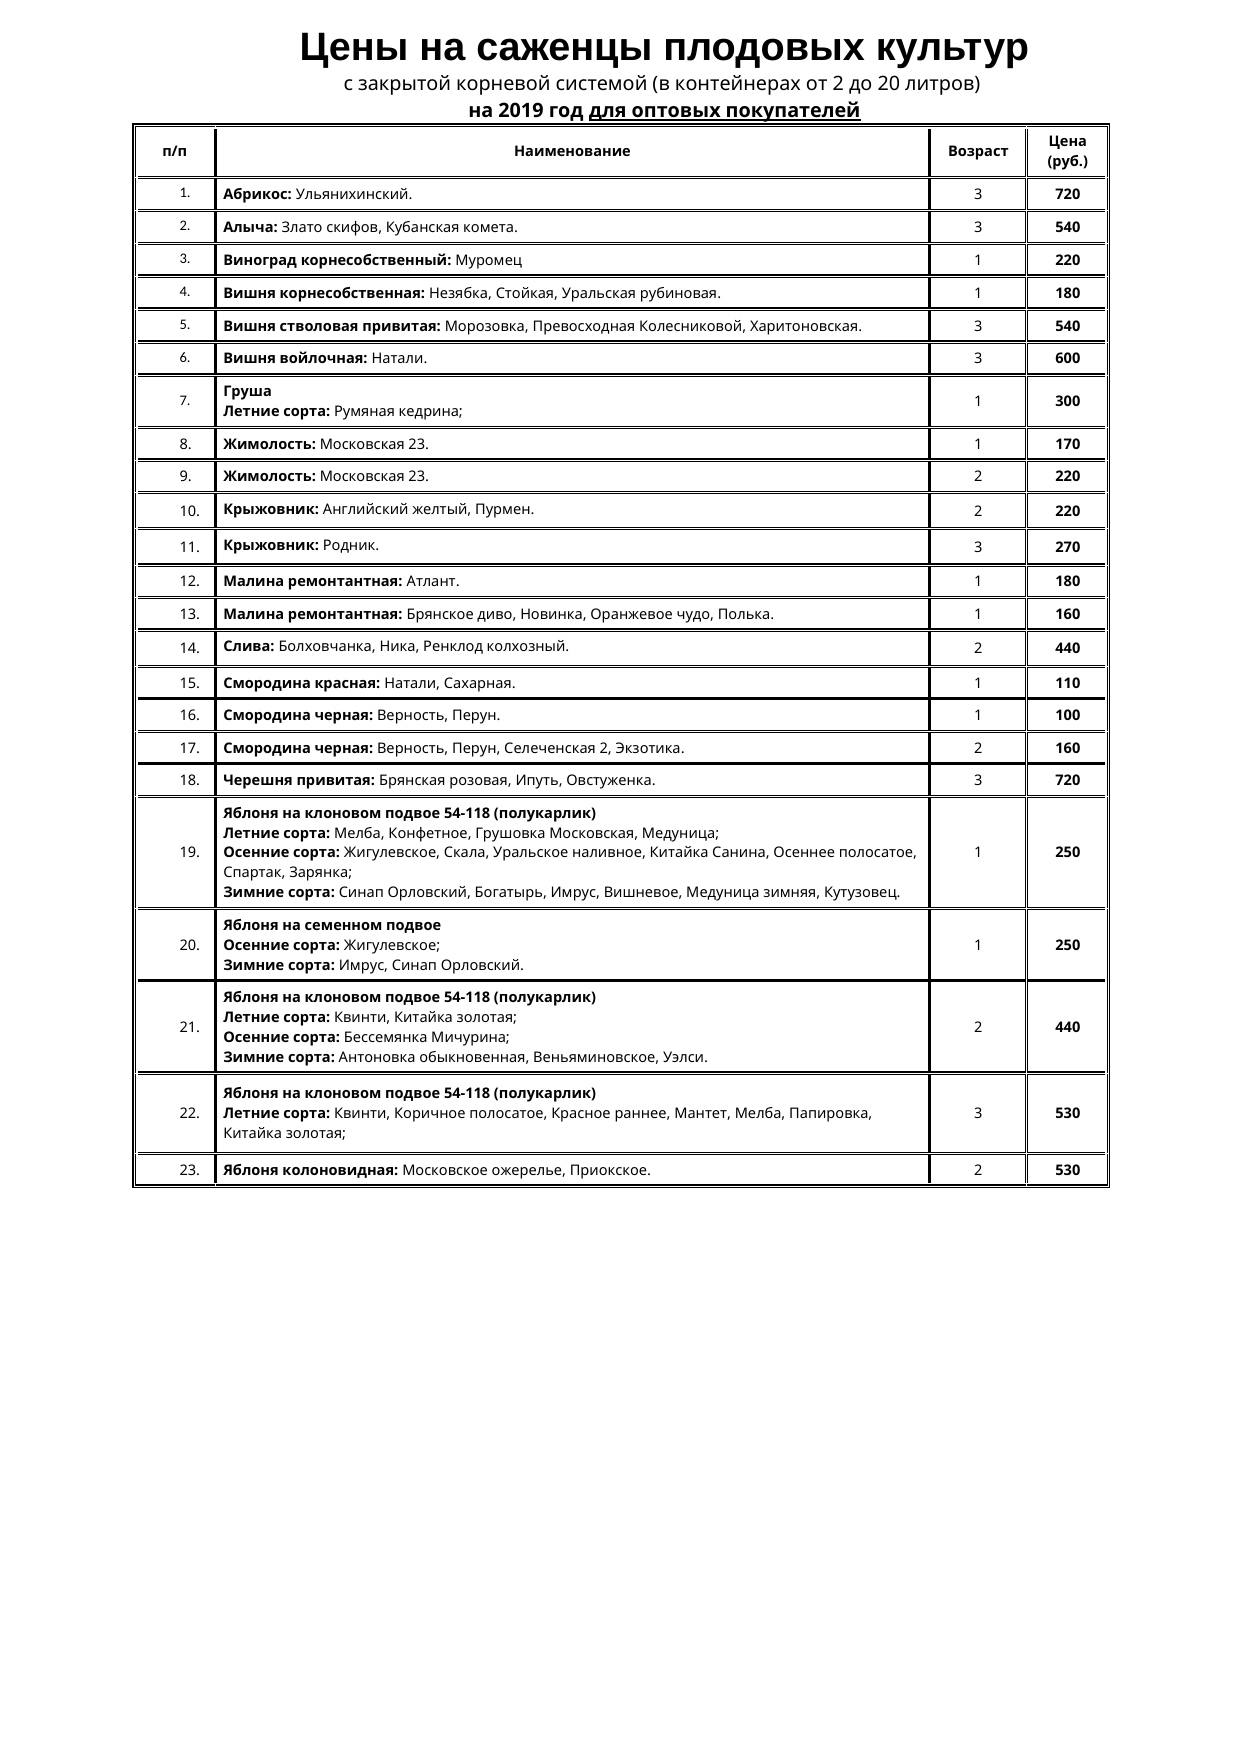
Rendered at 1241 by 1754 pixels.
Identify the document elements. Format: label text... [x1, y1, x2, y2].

table_cell 2 [931, 982, 1025, 1071]
table_cell 1 [931, 910, 1025, 979]
table_cell 2 [929, 1155, 1027, 1184]
table_cell 250 [1027, 907, 1108, 979]
table_cell 250 [1028, 795, 1107, 907]
table_cell 3 [931, 311, 1025, 340]
table_cell Яблоня на клоновом подвое 54-118 (полукарлик) Летние сорта: Мелба, Конфетное, Грушовка Московская, Медуница; Осенние сорта: Жигулевское, Скала, Уральское наливное, Китайка Санина, Осеннее полосатое, Спартак, Зарянка; Зимние сорта: Синап Орловский, Богатырь, Имрус, Вишневое, Медуница зимняя, Кутузовец. [217, 798, 928, 907]
table_cell Абрикос: Ульянихинский. [217, 179, 928, 208]
table_cell 270 [1027, 527, 1108, 563]
table_cell [134, 907, 215, 979]
table_cell [136, 795, 214, 907]
table_cell Вишня войлочная: Натали. [217, 344, 928, 373]
table_cell 3 [931, 530, 1025, 563]
table_cell 1 [931, 245, 1025, 274]
table_cell 720 [1028, 762, 1107, 794]
table_cell 160 [1027, 596, 1108, 628]
table_cell 530 [1027, 1152, 1108, 1184]
table_cell Смородина красная: Натали, Сахарная. [217, 668, 928, 697]
table_cell 1 [931, 429, 1025, 458]
table_cell Черешня привитая: Брянская розовая, Ипуть, Овстуженка. [217, 765, 928, 794]
table_cell [136, 373, 214, 426]
table_cell 440 [1028, 979, 1107, 1071]
table_cell 2 [931, 632, 1025, 664]
table_cell [136, 458, 214, 491]
table_cell Малина ремонтантная: Брянское диво, Новинка, Оранжевое чудо, Полька. [217, 599, 928, 628]
table_cell 160 [1028, 730, 1107, 762]
table_cell Жимолость: Московская 23. [217, 429, 928, 458]
table_cell [136, 274, 214, 307]
table_cell 1 [931, 377, 1025, 426]
table_cell [134, 527, 215, 563]
table_cell 220 [1028, 458, 1107, 491]
table_cell 100 [1028, 697, 1107, 729]
table_cell 1 [931, 798, 1025, 907]
table_cell Яблоня на клоновом подвое 54-118 (полукарлик) Летние сорта: Квинти, Коричное полосатое, Красное раннее, Мантет, Мелба, Папировка, Китайка золотая; [217, 1075, 928, 1152]
table_cell 440 [1028, 628, 1107, 664]
table_cell [136, 241, 214, 274]
table_header Наименование [215, 127, 929, 176]
table_cell 1 [931, 599, 1025, 628]
table_cell [136, 563, 214, 596]
table_cell Смородина черная: Верность, Перун. [217, 700, 928, 729]
table_cell [134, 491, 215, 527]
table_cell 3 [931, 212, 1025, 241]
table_cell [136, 979, 214, 1071]
table_cell Яблоня на клоновом подвое 54-118 (полукарлик) Летние сорта: Квинти, Китайка золотая; Осенние сорта: Бессемянка Мичурина; Зимние сорта: Антоновка обыкновенная, Веньяминовское, Уэлси. [217, 982, 928, 1071]
table_cell Яблоня колоновидная: Московское ожерелье, Приокское. [215, 1155, 929, 1184]
table_cell 220 [1027, 491, 1108, 527]
table_header Возраст [929, 127, 1027, 176]
table_cell [136, 697, 214, 729]
table_cell Яблоня на семенном подвое Осенние сорта: Жигулевское; Зимние сорта: Имрус, Синап Орловский. [217, 910, 928, 979]
table_cell 720 [1027, 176, 1108, 208]
table_cell Виноград корнесобственный: Муромец [217, 245, 928, 274]
table_cell 540 [1028, 209, 1107, 241]
table_cell 180 [1028, 274, 1107, 307]
table_cell [136, 209, 214, 241]
table_cell 1 [931, 668, 1025, 697]
table_cell Малина ремонтантная: Атлант. [217, 567, 928, 596]
table_cell Слива: Болховчанка, Ника, Ренклод колхозный. [217, 632, 928, 664]
table_cell 300 [1028, 373, 1107, 426]
table_cell 3 [931, 179, 1025, 208]
table_cell 170 [1027, 426, 1108, 458]
table_cell [136, 730, 214, 762]
table_cell [136, 307, 214, 340]
table_cell 530 [1028, 1071, 1107, 1152]
table_cell 3 [931, 1075, 1025, 1152]
table_cell [136, 762, 214, 794]
table_cell Крыжовник: Английский желтый, Пурмен. [217, 494, 928, 527]
table_cell 1 [931, 700, 1025, 729]
table_cell Вишня корнесобственная: Незябка, Стойкая, Уральская рубиновая. [217, 278, 928, 307]
table_cell Алыча: Злато скифов, Кубанская комета. [217, 212, 928, 241]
table_cell 540 [1028, 307, 1107, 340]
table_header п/п [136, 127, 215, 176]
table_cell Крыжовник: Родник. [217, 530, 928, 563]
table_cell 600 [1028, 340, 1107, 373]
table_cell Груша Летние сорта: Румяная кедрина; [217, 377, 928, 426]
table_cell 3 [931, 765, 1025, 794]
table_cell [136, 665, 214, 697]
table_header Цена (руб.) [1027, 127, 1107, 176]
table_cell 1 [931, 567, 1025, 596]
table_cell 2 [931, 462, 1025, 491]
table_cell Вишня стволовая привитая: Морозовка, Превосходная Колесниковой, Харитоновская. [217, 311, 928, 340]
table_cell 220 [1028, 241, 1107, 274]
table_cell 2 [931, 494, 1025, 527]
text Цены на саженцы плодовых культур с закрытой корневой системой (в контейнерах от 2 до 20 литров) на 2019 год для оптовых покупателей [177, 24, 1152, 123]
table_cell [136, 340, 214, 373]
table_cell 3 [931, 344, 1025, 373]
table_cell Смородина черная: Верность, Перун, Селеченская 2, Экзотика. [217, 733, 928, 762]
table_cell [134, 596, 215, 628]
table_cell [134, 426, 215, 458]
table_cell [134, 176, 215, 208]
table_cell 2 [931, 733, 1025, 762]
table_cell 1 [931, 278, 1025, 307]
table_cell [134, 1152, 215, 1184]
table_cell Жимолость: Московская 23. [217, 462, 928, 491]
table_cell 110 [1028, 665, 1107, 697]
table_cell [136, 628, 214, 664]
table_cell 180 [1028, 563, 1107, 596]
table_cell [136, 1071, 214, 1152]
